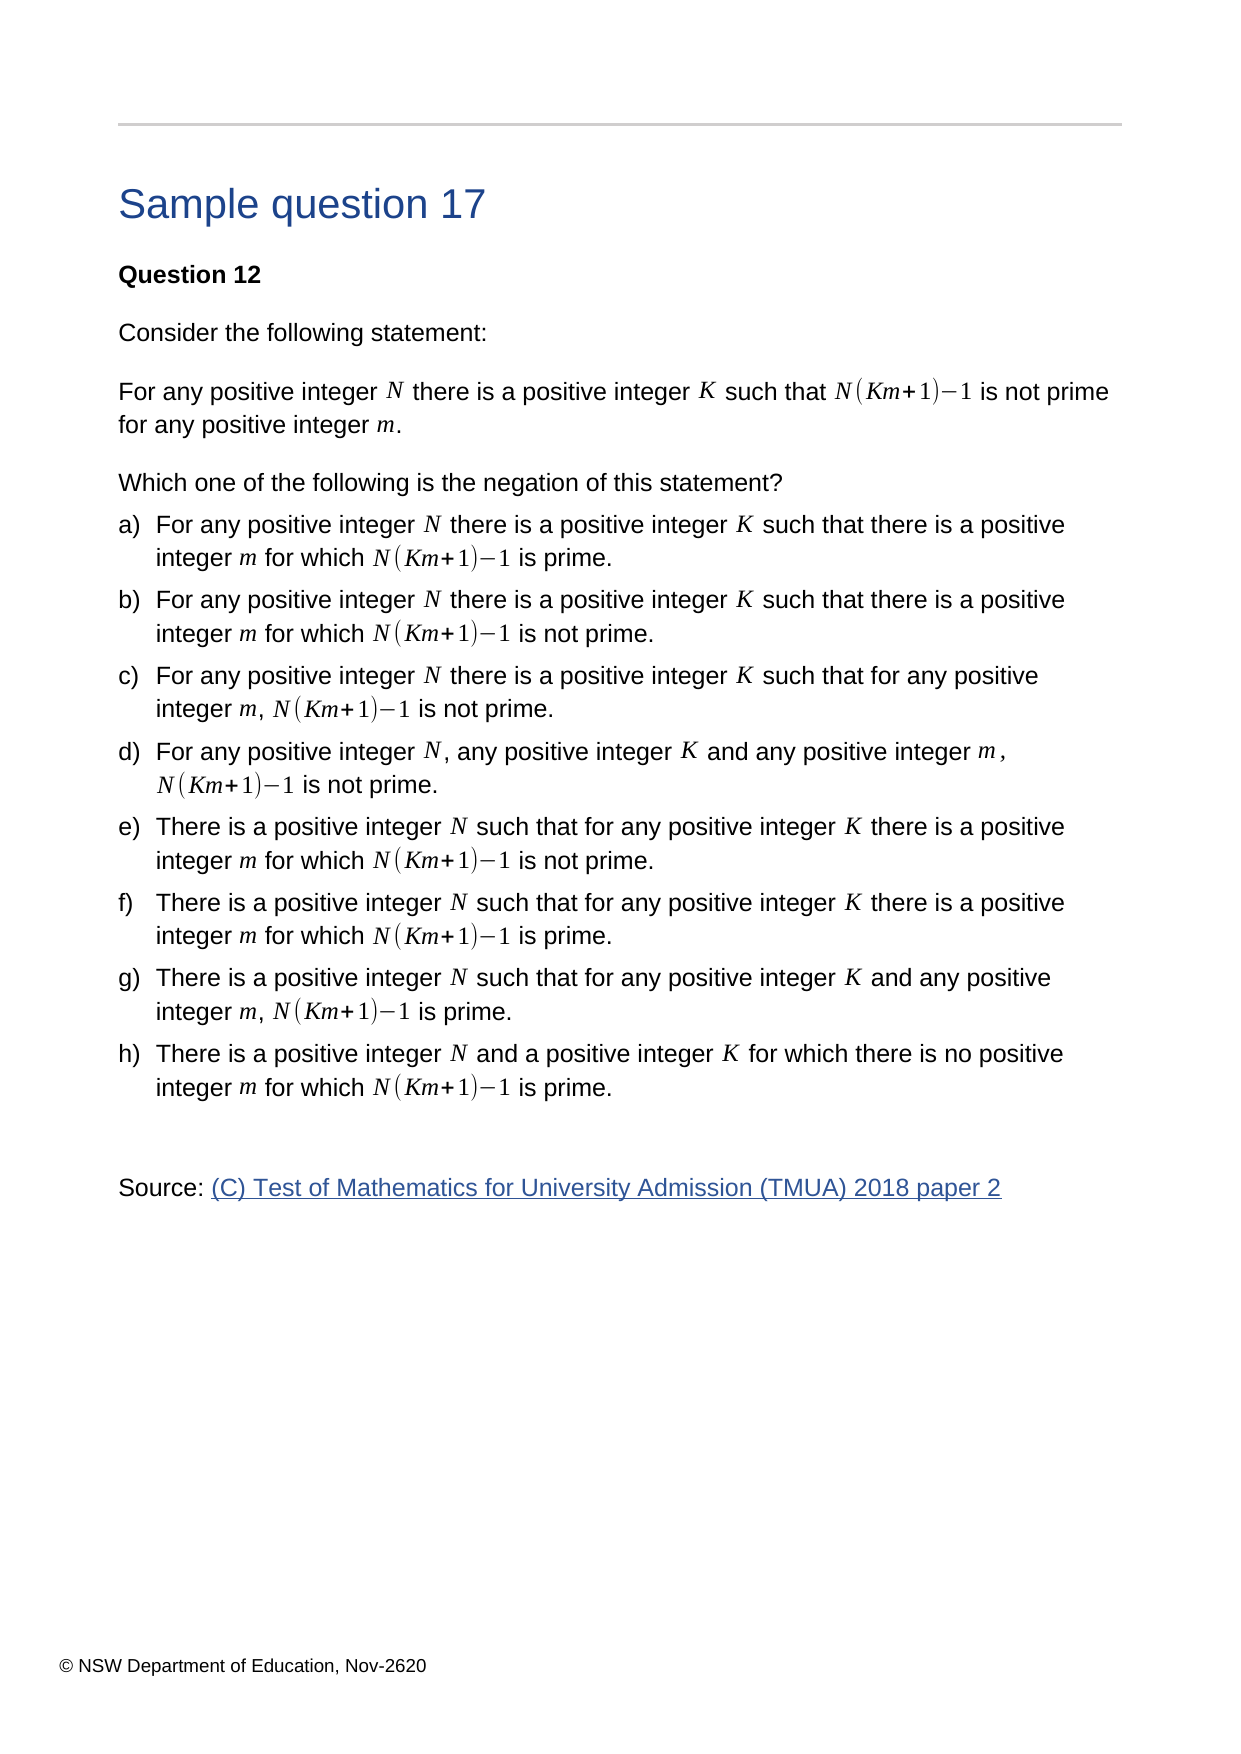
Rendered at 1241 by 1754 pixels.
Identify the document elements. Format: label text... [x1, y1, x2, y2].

list There is a positive integer such that for any positive integer there is a positive integer for which is not prime. [118, 812, 1122, 875]
list For any positive integer there is a positive integer such that there is a positive integer for which is prime. [118, 509, 1122, 573]
text Question 12 [118, 260, 1122, 289]
list For any positive integer , any positive integer and any positive integer is not prime. [118, 736, 1122, 799]
list There is a positive integer such that for any positive integer and any positive integer , is prime. [118, 963, 1122, 1026]
list For any positive integer there is a positive integer such that for any positive integer , is not prime. [118, 661, 1122, 724]
text Consider the following statement: [118, 318, 1122, 347]
list There is a positive integer such that for any positive integer there is a positive integer for which is prime. [118, 888, 1122, 951]
list There is a positive integer and a positive integer for which there is no positive integer for which is prime. [118, 1039, 1122, 1102]
text Source: (C) Test of Mathematics for University Admission (TMUA) 2018 paper 2 [118, 1173, 1122, 1201]
text Which one of the following is the negation of this statement? [118, 468, 1122, 497]
text For any positive integer there is a positive integer such that is not prime for any positive integer . [118, 376, 1122, 439]
list For any positive integer there is a positive integer such that there is a positive integer for which is not prime. [118, 585, 1122, 648]
subtitle Sample question 17 [118, 180, 1122, 228]
